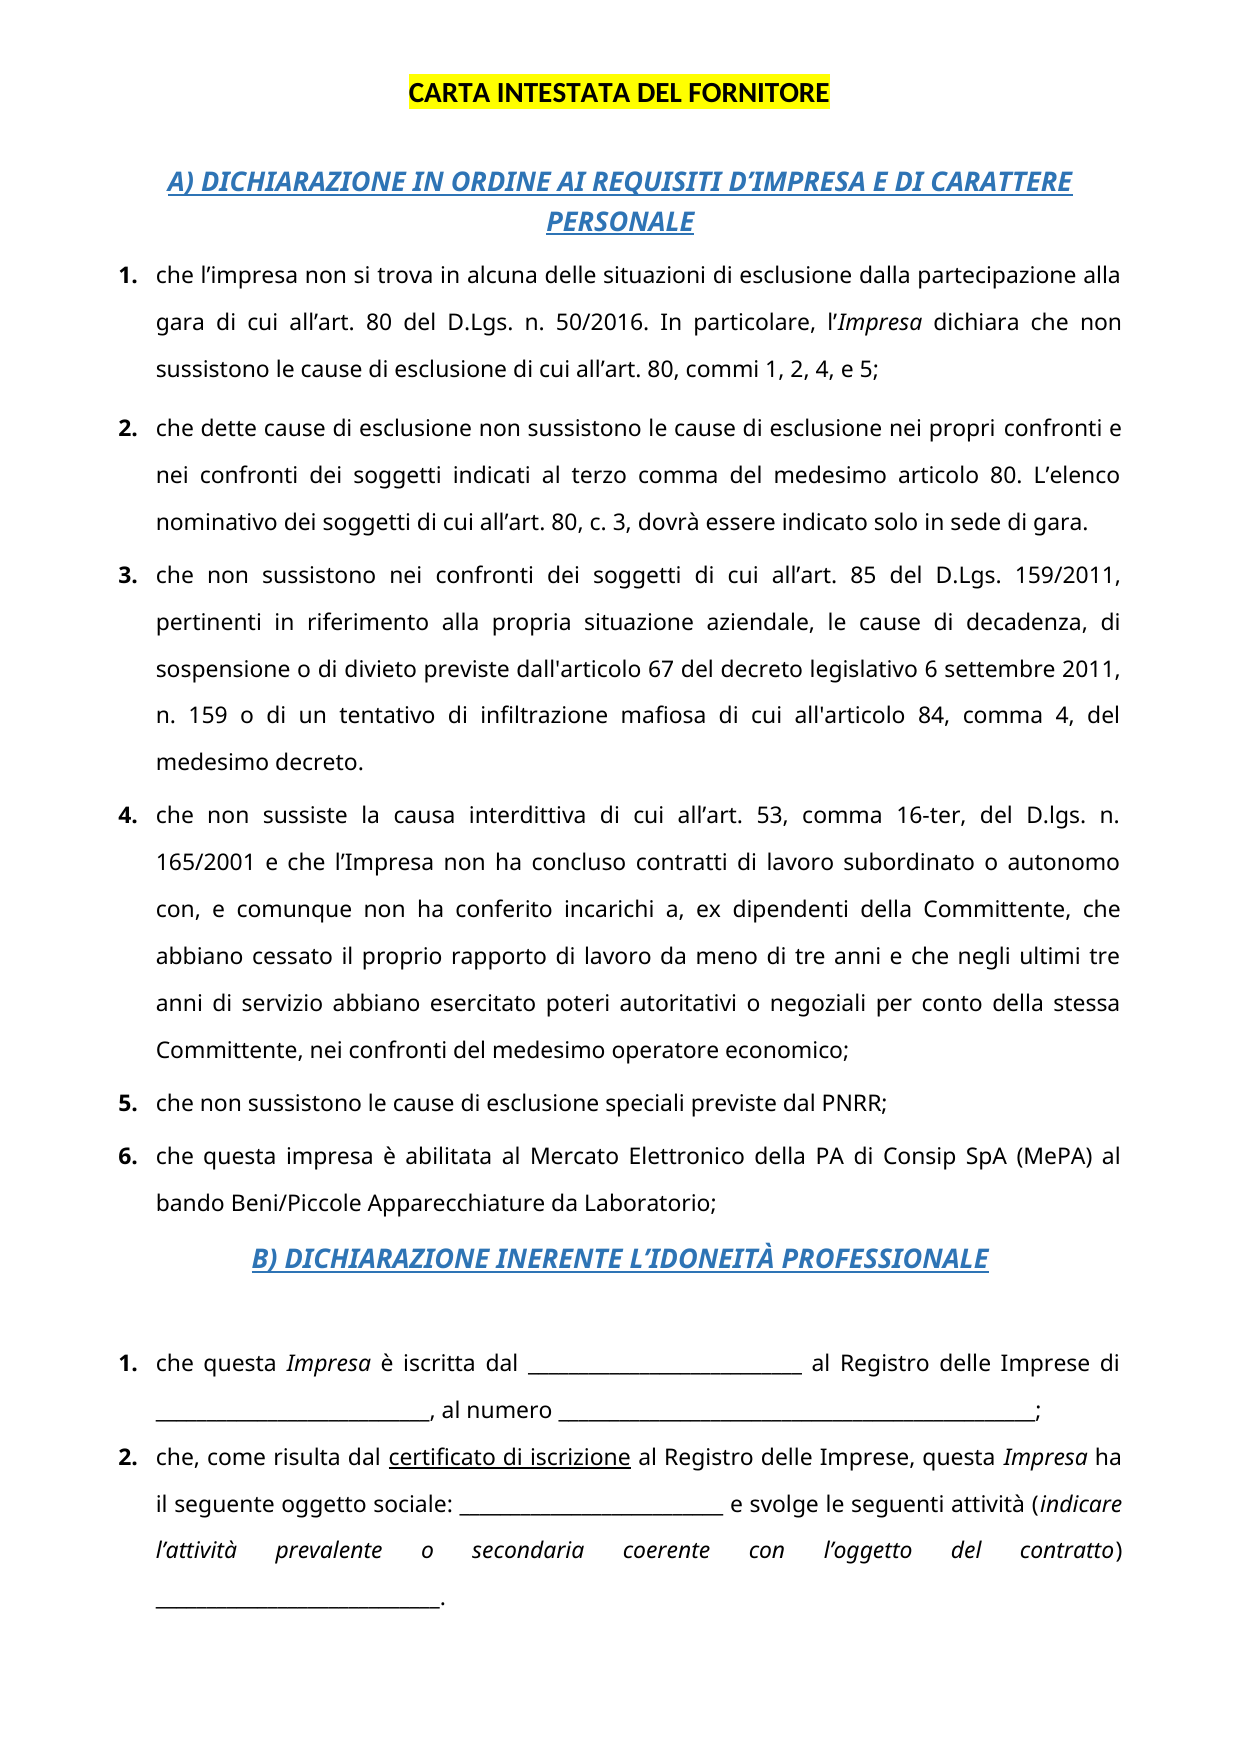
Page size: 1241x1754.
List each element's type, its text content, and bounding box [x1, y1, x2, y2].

list che, come risulta dal certificato di iscrizione al Registro delle Imprese, questa Impresa ha il seguente oggetto sociale: __________________________ e svolge le seguenti attività (indicare l’attività prevalente o secondaria coerente con l’oggetto del contratto) ____________________________. [118, 1441, 1122, 1612]
text A) DICHIARAZIONE IN ORDINE AI REQUISITI D’IMPRESA E DI CARATTERE PERSONALE [118, 162, 1122, 239]
list che non sussistono le cause di esclusione speciali previste dal PNRR; [118, 1087, 1122, 1118]
list che dette cause di esclusione non sussistono le cause di esclusione nei propri confronti e nei confronti dei soggetti indicati al terzo comma del medesimo articolo 80. L’elenco nominativo dei soggetti di cui all’art. 80, c. 3, dovrà essere indicato solo in sede di gara. [118, 412, 1122, 537]
list che questa impresa è abilitata al Mercato Elettronico della PA di Consip SpA (MePA) al bando Beni/Piccole Apparecchiature da Laboratorio; [118, 1140, 1122, 1218]
list che l’impresa non si trova in alcuna delle situazioni di esclusione dalla partecipazione alla gara di cui all’art. 80 del D.Lgs. n. 50/2016. In particolare, l’Impresa dichiara che non sussistono le cause di esclusione di cui all’art. 80, commi 1, 2, 4, e 5; [118, 259, 1122, 384]
text B) DICHIARAZIONE INERENTE L’IDONEITÀ PROFESSIONALE [118, 1240, 1122, 1277]
list che non sussiste la causa interdittiva di cui all’art. 53, comma 16-ter, del D.lgs. n. 165/2001 e che l’Impresa non ha concluso contratti di lavoro subordinato o autonomo con, e comunque non ha conferito incarichi a, ex dipendenti della Committente, che abbiano cessato il proprio rapporto di lavoro da meno di tre anni e che negli ultimi tre anni di servizio abbiano esercitato poteri autoritativi o negoziali per conto della stessa Committente, nei confronti del medesimo operatore economico; [118, 799, 1122, 1065]
list che questa Impresa è iscritta dal ___________________________ al Registro delle Imprese di ___________________________, al numero _______________________________________________; [118, 1347, 1122, 1425]
list che non sussistono nei confronti dei soggetti di cui all’art. 85 del D.Lgs. 159/2011, pertinenti in riferimento alla propria situazione aziendale, le cause di decadenza, di sospensione o di divieto previste dall'articolo 67 del decreto legislativo 6 settembre 2011, n. 159 o di un tentativo di infiltrazione mafiosa di cui all'articolo 84, comma 4, del medesimo decreto. [118, 559, 1122, 777]
